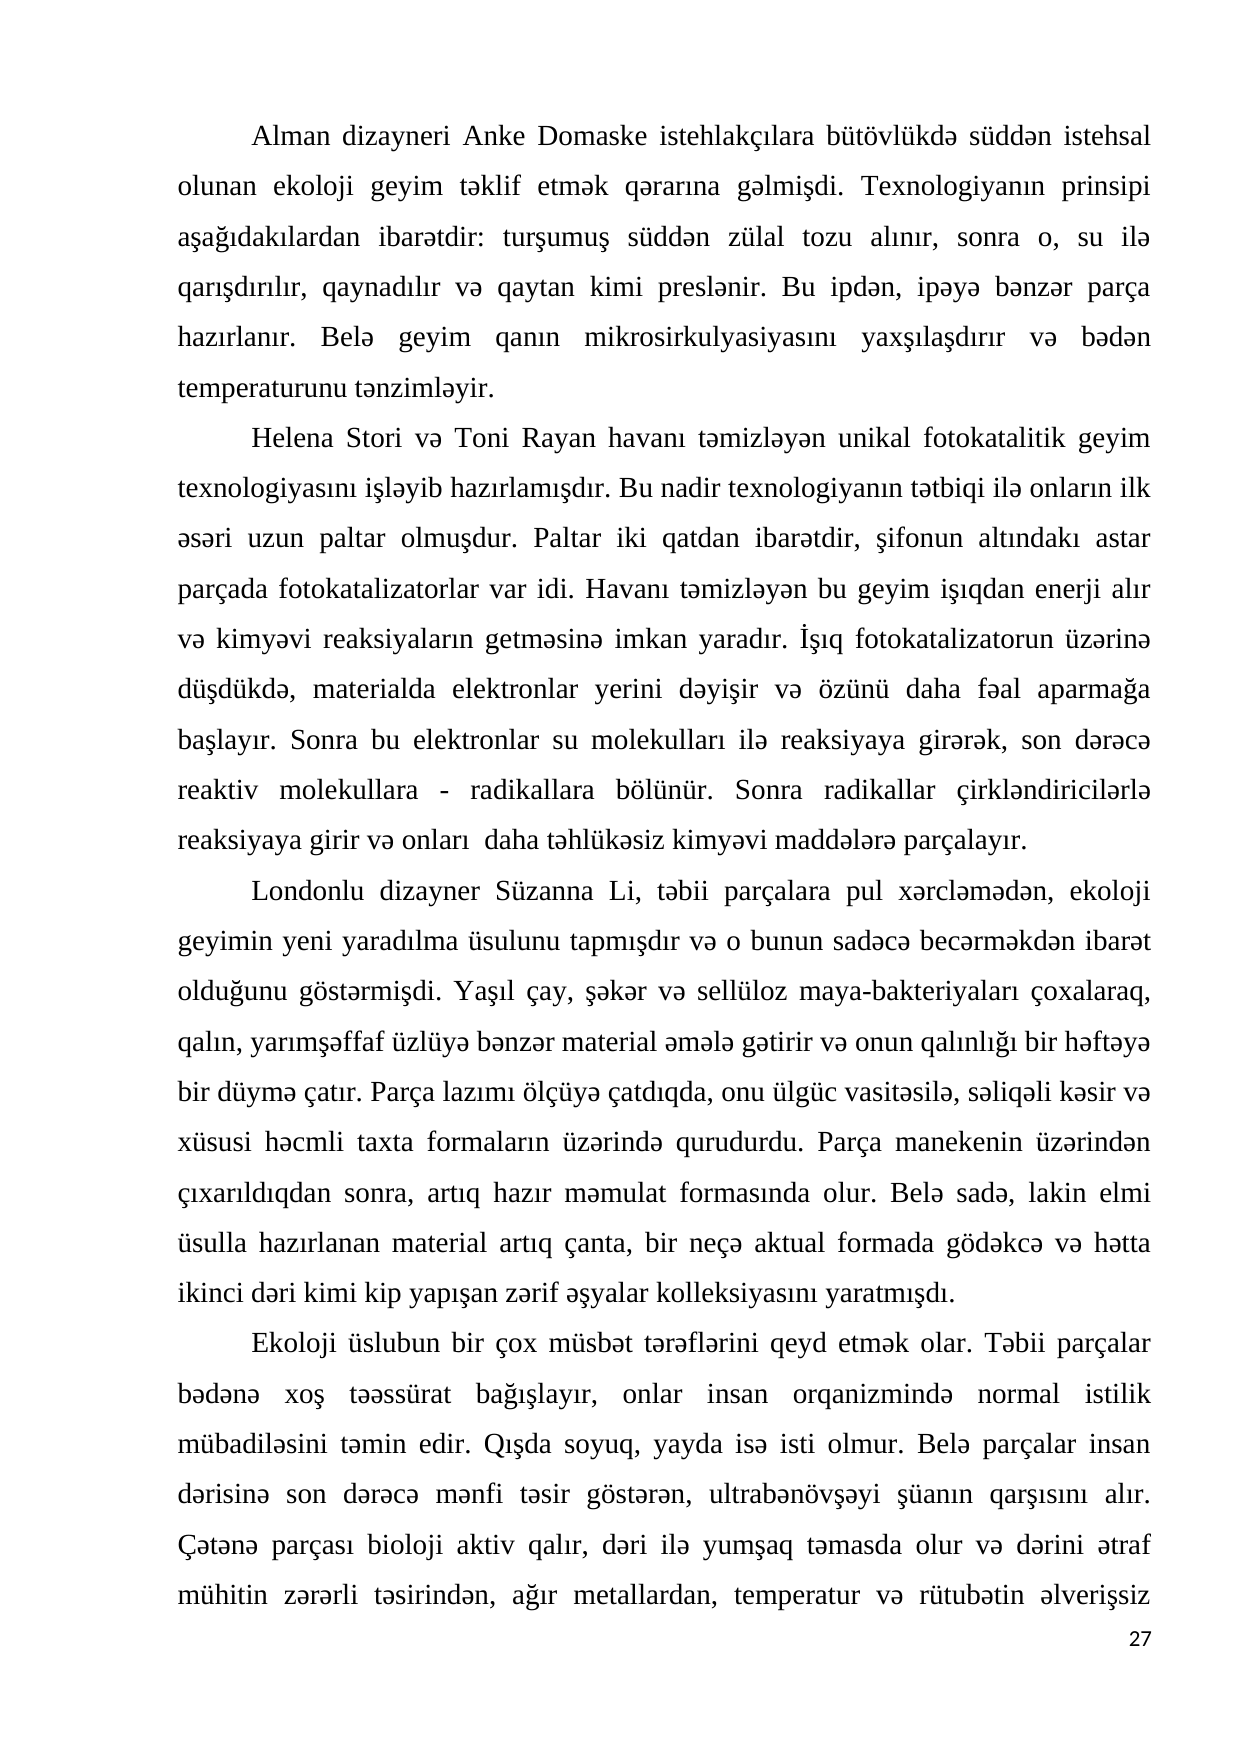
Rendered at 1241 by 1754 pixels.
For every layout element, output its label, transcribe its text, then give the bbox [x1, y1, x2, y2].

text Helena Stori və Toni Rayan havanı təmizləyən unikal fotokatalitik geyim texnologiyasını işləyib hazırlamışdır. Bu nadir texnologiyanın tətbiqi ilə onların ilk əsəri uzun paltar olmuşdur. Paltar iki qatdan ibarətdir, şifonun altındakı astar parçada fotokatalizatorlar var idi. Havanı təmizləyən bu geyim işıqdan enerji alır və kimyəvi reaksiyaların getməsinə imkan yaradır. İşıq fotokatalizatorun üzərinə düşdükdə, materialda elektronlar yerini dəyişir və özünü daha fəal aparmağa başlayır. Sonra bu elektronlar su molekulları ilə reaksiyaya girərək, son dərəcə reaktiv molekullara - radikallara bölünür. Sonra radikallar çirkləndiricilərlə reaksiyaya girir və onları daha təhlükəsiz kimyəvi maddələrə parçalayır. [177, 420, 1152, 856]
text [177, 1326, 1152, 1611]
text Londonlu dizayner Süzanna Li, təbii parçalara pul xərcləmədən, ekoloji geyimin yeni yaradılma üsulunu tapmışdır və o bunun sadəcə becərməkdən ibarət olduğunu göstərmişdi. Yaşıl çay, şəkər və sellüloz maya-bakteriyaları çoxalaraq, qalın, yarımşəffaf üzlüyə bənzər material əmələ gətirir və onun qalınlığı bir həftəyə bir düymə çatır. Parça lazımı ölçüyə çatdıqda, onu ülgüc vasitəsilə, səliqəli kəsir və xüsusi həcmli taxta formaların üzərində qurudurdu. Parça manekenin üzərindən çıxarıldıqdan sonra, artıq hazır məmulat formasında olur. Belə sadə, lakin elmi üsulla hazırlanan material artıq çanta, bir neçə aktual formada gödəkcə və hətta ikinci dəri kimi kip yapışan zərif əşyalar kolleksiyasını yaratmışdı. [177, 873, 1152, 1309]
text Alman dizayneri Anke Domaske istehlakçılara bütövlükdə süddən istehsal olunan ekoloji geyim təklif etmək qərarına gəlmişdi. Texnologiyanın prinsipi aşağıdakılardan ibarətdir: turşumuş süddən zülal tozu alınır, sonra o, su ilə qarışdırılır, qaynadılır və qaytan kimi preslənir. Bu ipdən, ipəyə bənzər parça hazırlanır. Belə geyim qanın mikrosirkulyasiyasını yaxşılaşdırır və bədən temperaturunu tənzimləyir. [177, 118, 1152, 403]
